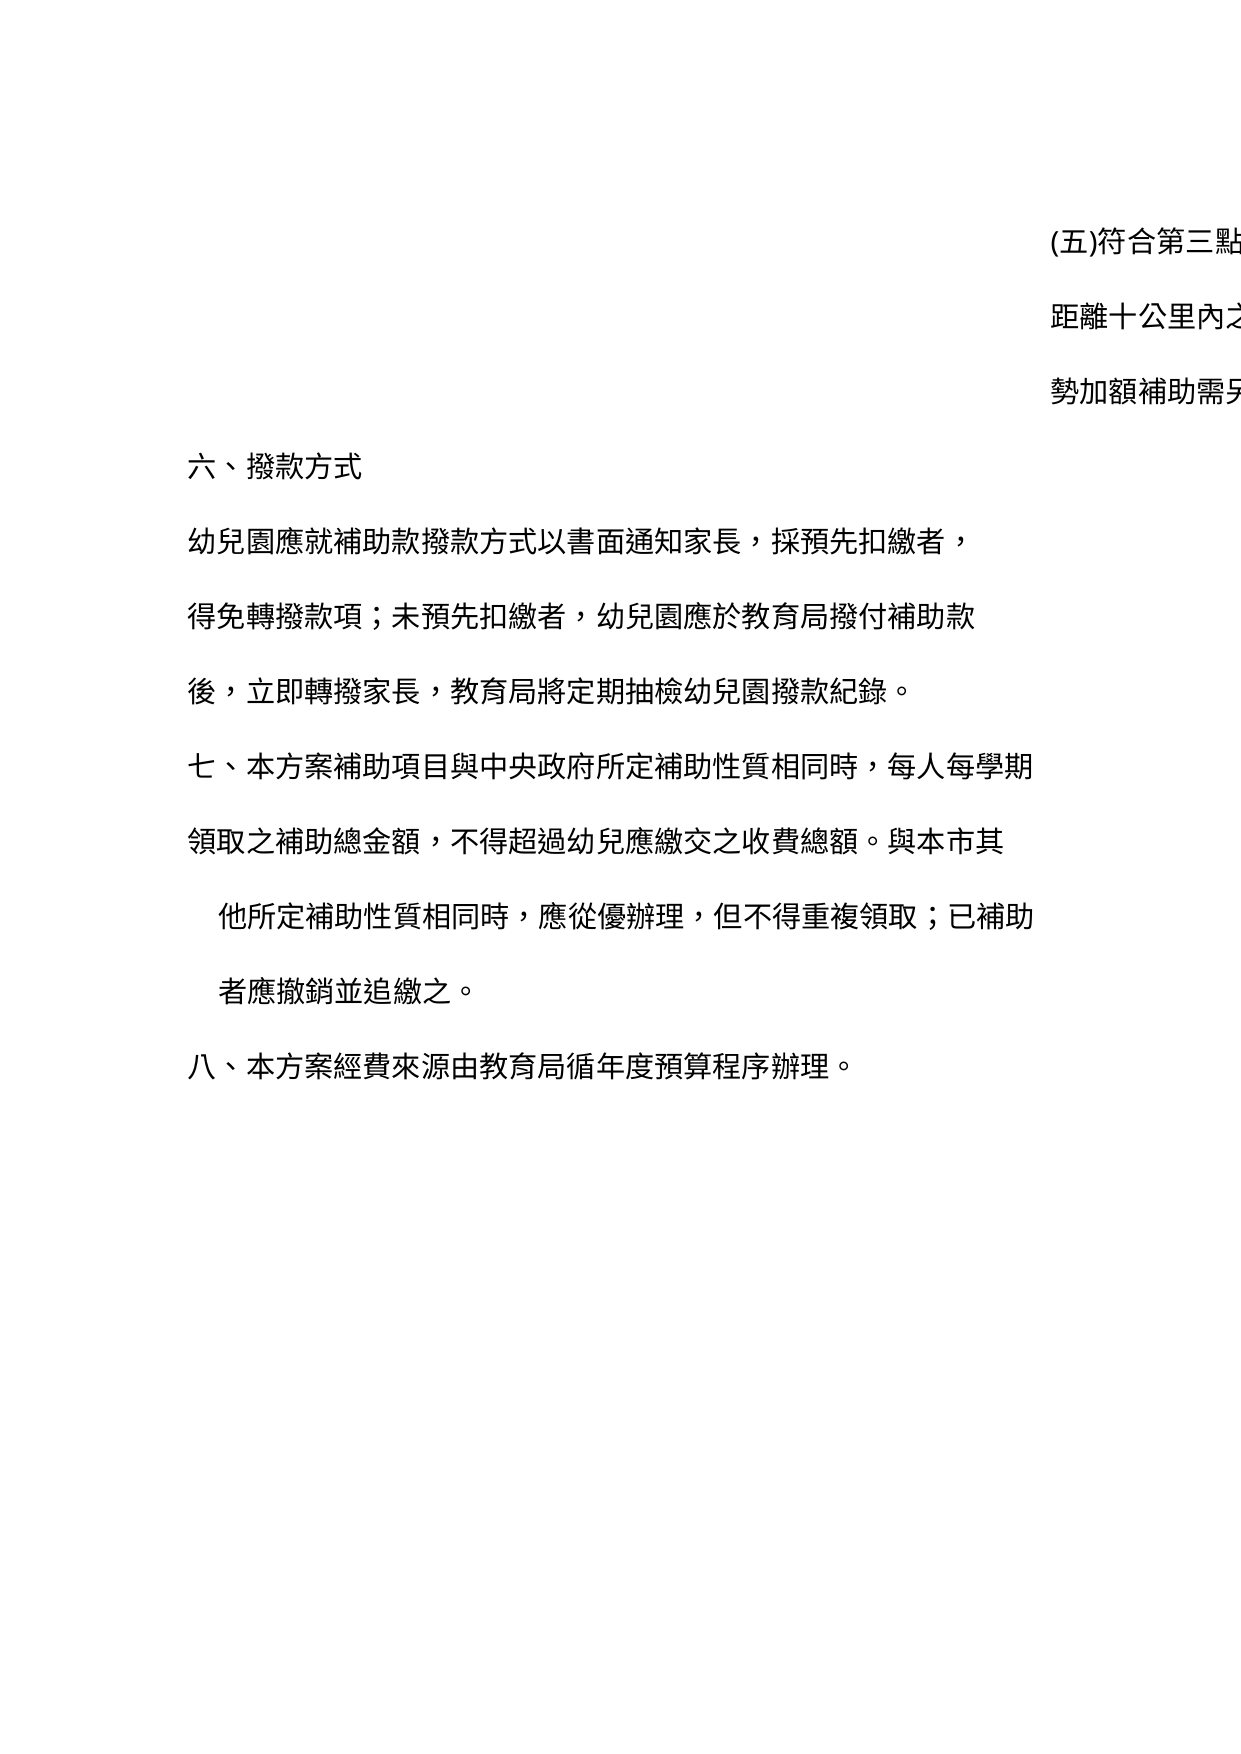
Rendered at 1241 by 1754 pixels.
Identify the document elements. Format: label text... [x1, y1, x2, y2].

text 領取之補助總金額，不得超過幼兒應繳交之收費總額。與本市其 [187, 802, 1053, 877]
text 得免轉撥款項；未預先扣繳者，幼兒園應於教育局撥付補助款 [187, 577, 1053, 652]
text 幼兒園應就補助款撥款方式以書面通知家長，採預先扣繳者， [187, 502, 1053, 577]
text (五)符合第三點第一項第二款就讀彰化縣、南投縣及苗栗縣等三個縣市幼兒園資格者，應於申請截止日前自行檢具戶籍謄本或新式戶口名簿甲式(須有記事欄)、居住(工作)地至就托幼兒園最短距離十公里內之證明文件、工作單位開立之在職證明(非屬工作因素就讀他縣市幼兒園者免附)、幼兒及父母或監護人一方實際居住本市之切結文件、繳費收據等資料向教育局提出申請。申請弱勢加額補助需另附家戶年所得及利息證明與財產資料歸屬清單。 [1050, 164, 1240, 427]
text 他所定補助性質相同時，應從優辦理，但不得重複領取；已補助 [187, 877, 1053, 952]
text 八、本方案經費來源由教育局循年度預算程序辦理。 [187, 1027, 1053, 1102]
text 六、撥款方式 [187, 427, 1053, 502]
text 後，立即轉撥家長，教育局將定期抽檢幼兒園撥款紀錄。 [187, 652, 1053, 727]
text 七、本方案補助項目與中央政府所定補助性質相同時，每人每學期 [187, 727, 1053, 802]
text 者應撤銷並追繳之。 [187, 952, 1053, 1027]
